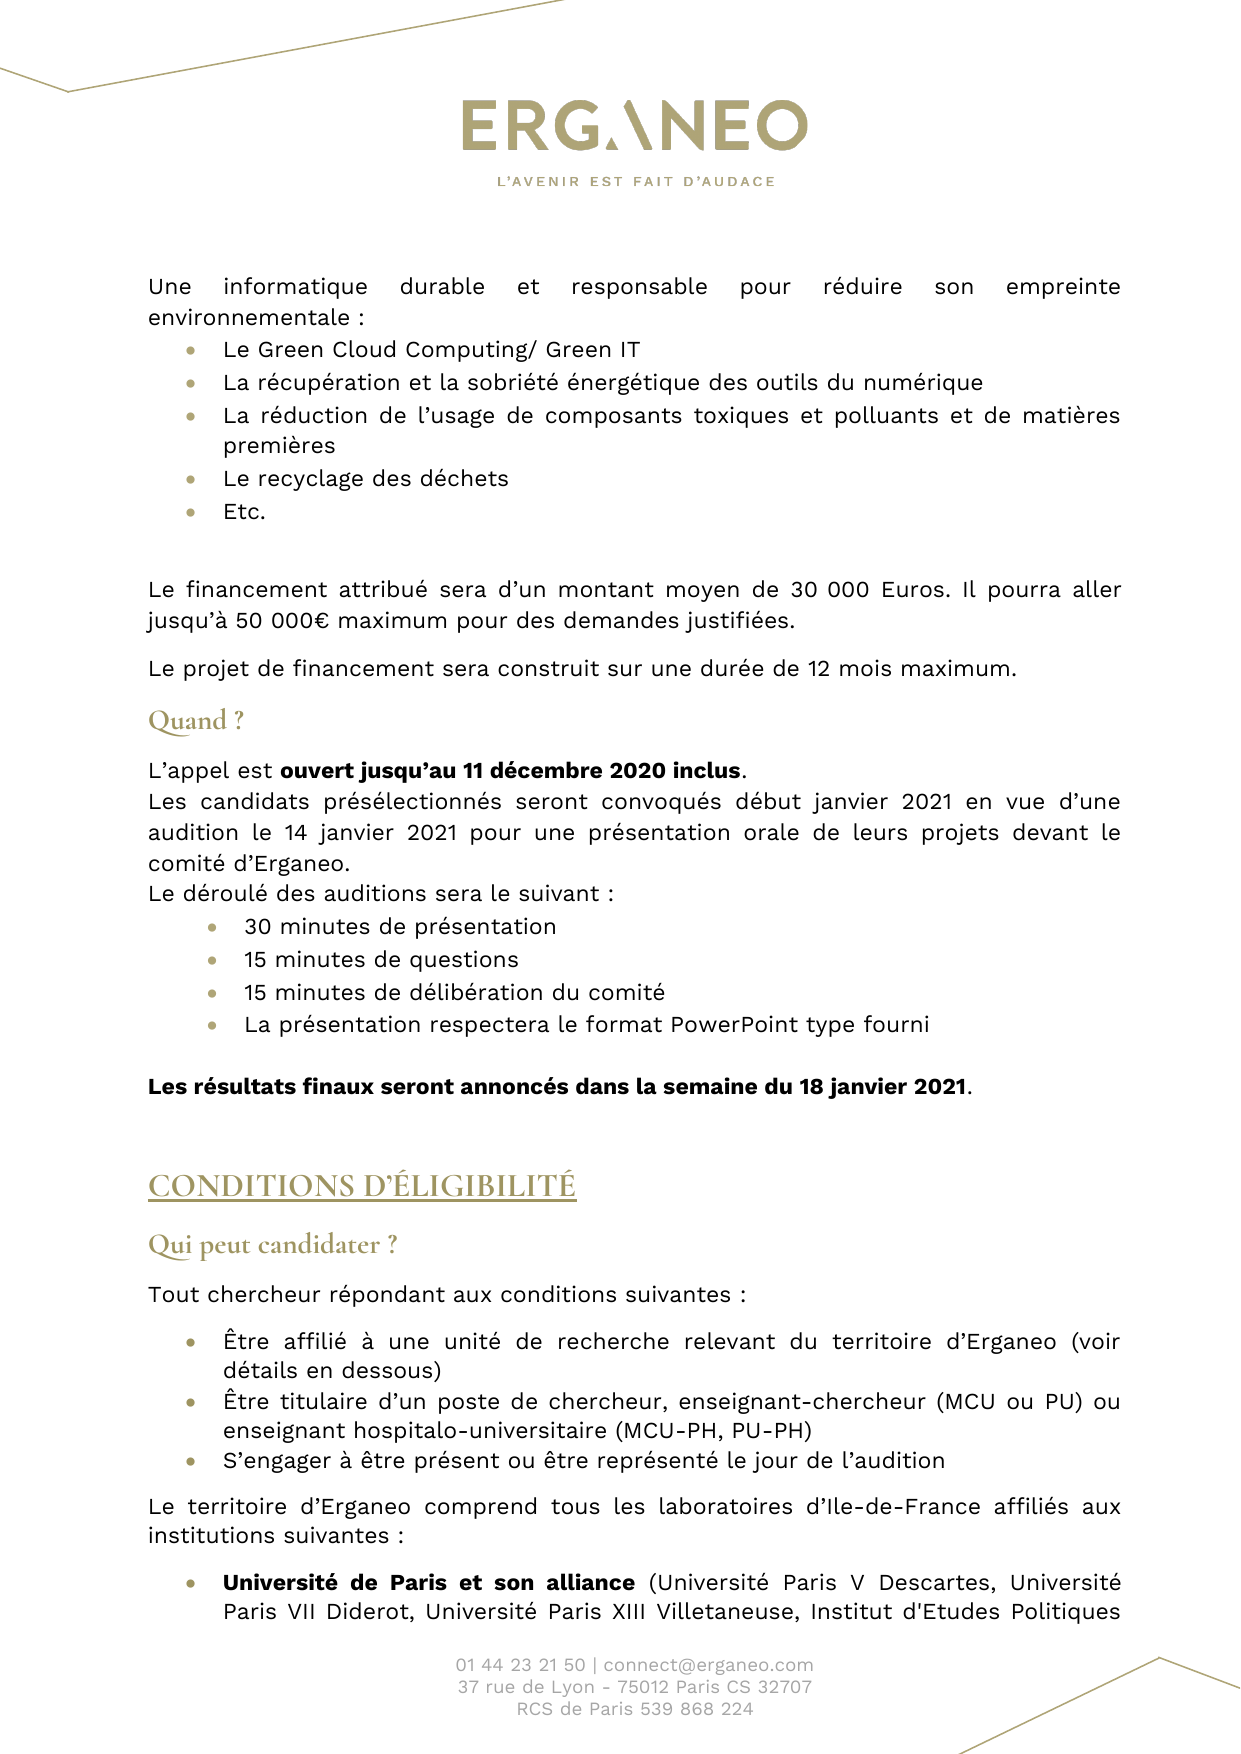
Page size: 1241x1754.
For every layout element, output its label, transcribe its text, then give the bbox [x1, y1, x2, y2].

list S’engager à être présent ou être représenté le jour de l’audition [185, 1446, 1122, 1474]
list Le recyclage des déchets [185, 463, 1122, 492]
picture [455, 92, 809, 193]
list La récupération et la sobriété énergétique des outils du numérique [185, 367, 1122, 396]
text Les candidats présélectionnés seront convoqués début janvier 2021 en vue d’une audition le 14 janvier 2021 pour une présentation orale de leurs projets devant le comité d’Erganeo. [148, 788, 1122, 876]
list La réduction de l’usage de composants toxiques et polluants et de matières premières [185, 400, 1122, 459]
text Une informatique durable et responsable pour réduire son empreinte environnementale : [148, 273, 1122, 330]
text Qui peut candidater ? [148, 1226, 1122, 1261]
text Tout chercheur répondant aux conditions suivantes : [148, 1281, 1122, 1308]
text L’appel est ouvert jusqu’au 11 décembre 2020 inclus. [148, 757, 1122, 784]
text CONDITIONS D’ÉLIGIBILITÉ [148, 1166, 1122, 1206]
list La présentation respectera le format PowerPoint type fourni [207, 1010, 1122, 1038]
text Le déroulé des auditions sera le suivant : [148, 880, 1122, 907]
list 15 minutes de questions [207, 944, 1122, 973]
text Les résultats finaux seront annoncés dans la semaine du 18 janvier 2021. [148, 1073, 1122, 1100]
list Etc. [185, 496, 1122, 525]
list Le Green Cloud Computing/ Green IT [185, 334, 1122, 363]
text Le projet de financement sera construit sur une durée de 12 mois maximum. [148, 655, 1122, 682]
list 30 minutes de présentation [207, 911, 1122, 940]
text Le territoire d’Erganeo comprend tous les laboratoires d’Ile-de-France affiliés aux institutions suivantes : [148, 1493, 1122, 1549]
list Être affilié à une unité de recherche relevant du territoire d’Erganeo (voir détails en dessous) [185, 1327, 1122, 1384]
text Quand ? [148, 702, 1122, 738]
list Être titulaire d’un poste de chercheur, enseignant-chercheur (MCU ou PU) ou enseignant hospitalo-universitaire (MCU-PH, PU-PH) [185, 1386, 1122, 1444]
list 15 minutes de délibération du comité [207, 977, 1122, 1005]
text Le financement attribué sera d’un montant moyen de 30 000 Euros. Il pourra aller jusqu’à 50 000€ maximum pour des demandes justifiées. [148, 576, 1122, 634]
